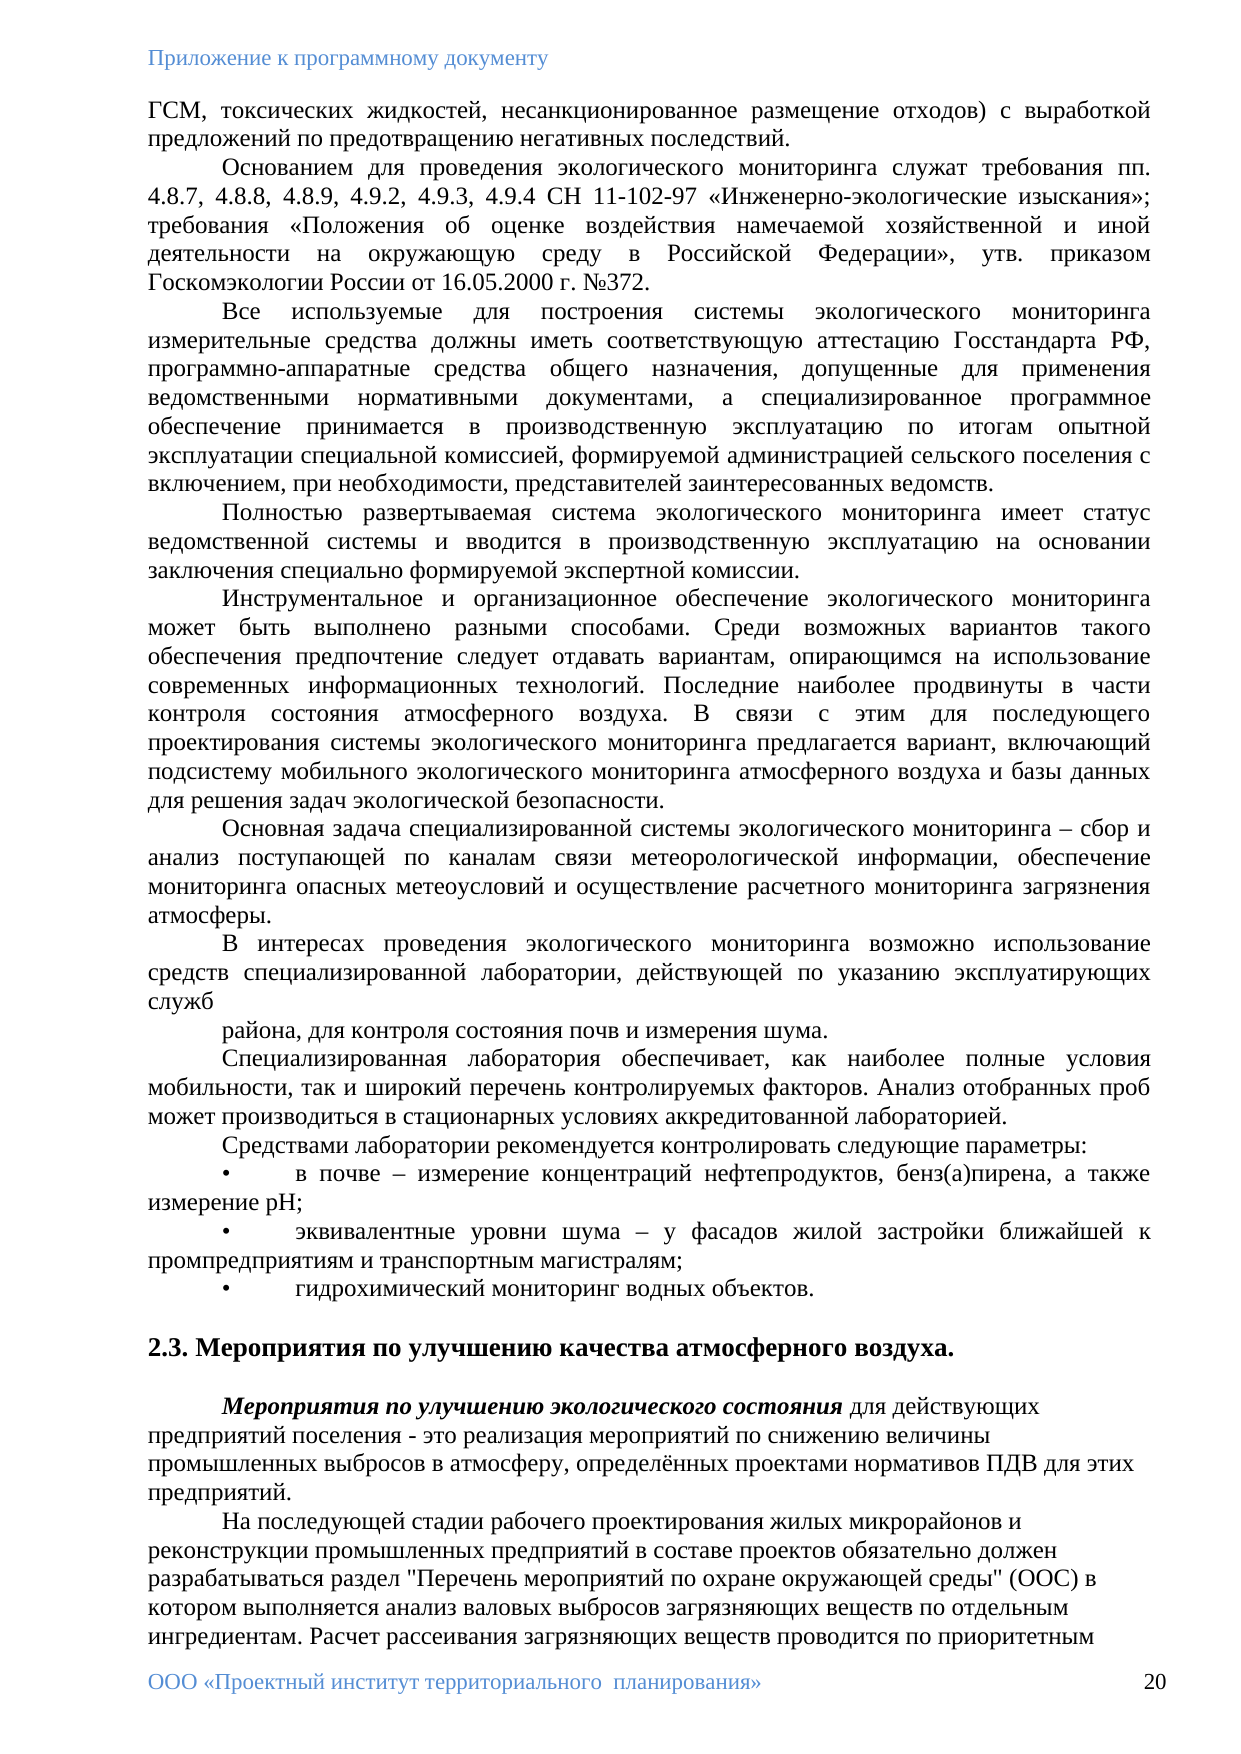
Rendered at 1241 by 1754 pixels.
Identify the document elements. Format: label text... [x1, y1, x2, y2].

text 2.3. Мероприятия по улучшению качества атмосферного воздуха. [148, 1331, 1152, 1362]
text Средствами лаборатории рекомендуется контролировать следующие параметры: [148, 1130, 1152, 1158]
text Основная задача специализированной системы экологического мониторинга – сбор и анализ поступающей по каналам связи метеорологической информации, обеспечение мониторинга опасных метеоусловий и осуществление расчетного мониторинга загрязнения атмосферы. [148, 813, 1152, 928]
text • в почве – измерение концентраций нефтепродуктов, бенз(а)пирена, а также измерение pH; [148, 1158, 1152, 1216]
text Инструментальное и организационное обеспечение экологического мониторинга может быть выполнено разными способами. Среди возможных вариантов такого обеспечения предпочтение следует отдавать вариантам, опирающимся на использование современных информационных технологий. Последние наиболее продвинуты в части контроля состояния атмосферного воздуха. В связи с этим для последующего проектирования системы экологического мониторинга предлагается вариант, включающий подсистему мобильного экологического мониторинга атмосферного воздуха и базы данных для решения задач экологической безопасности. [148, 583, 1152, 813]
text • эквивалентные уровни шума – у фасадов жилой застройки ближайшей к промпредприятиям и транспортным магистралям; [148, 1216, 1152, 1273]
text • гидрохимический мониторинг водных объектов. [148, 1273, 1152, 1302]
text В интересах проведения экологического мониторинга возможно использование средств специализированной лаборатории, действующей по указанию эксплуатирующих служб [148, 928, 1152, 1015]
text Основанием для проведения экологического мониторинга служат требования пп. 4.8.7, 4.8.8, 4.8.9, 4.9.2, 4.9.3, 4.9.4 СН 11-102-97 «Инженерно-экологические изыскания»; требования «Положения об оценке воздействия намечаемой хозяйственной и иной деятельности на окружающую среду в Российской Федерации», утв. приказом Госкомэкологии России от 16.05.2000 г. №372. [148, 152, 1152, 296]
text района, для контроля состояния почв и измерения шума. [148, 1015, 1152, 1043]
text Специализированная лаборатория обеспечивает, как наиболее полные условия мобильности, так и широкий перечень контролируемых факторов. Анализ отобранных проб может производиться в стационарных условиях аккредитованной лабораторией. [148, 1043, 1152, 1130]
text Мероприятия по улучшению экологического состояния для действующих предприятий поселения - это реализация мероприятий по снижению величины промышленных выбросов в атмосферу, определённых проектами нормативов ПДВ для этих предприятий. [148, 1391, 1152, 1506]
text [148, 95, 1152, 152]
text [148, 1506, 1152, 1650]
text Все используемые для построения системы экологического мониторинга измерительные средства должны иметь соответствующую аттестацию Госстандарта РФ, программно-аппаратные средства общего назначения, допущенные для применения ведомственными нормативными документами, а специализированное программное обеспечение принимается в производственную эксплуатацию по итогам опытной эксплуатации специальной комиссией, формируемой администрацией сельского поселения с включением, при необходимости, представителей заинтересованных ведомств. [148, 296, 1152, 497]
text Полностью развертываемая система экологического мониторинга имеет статус ведомственной системы и вводится в производственную эксплуатацию на основании заключения специально формируемой экспертной комиссии. [148, 497, 1152, 583]
